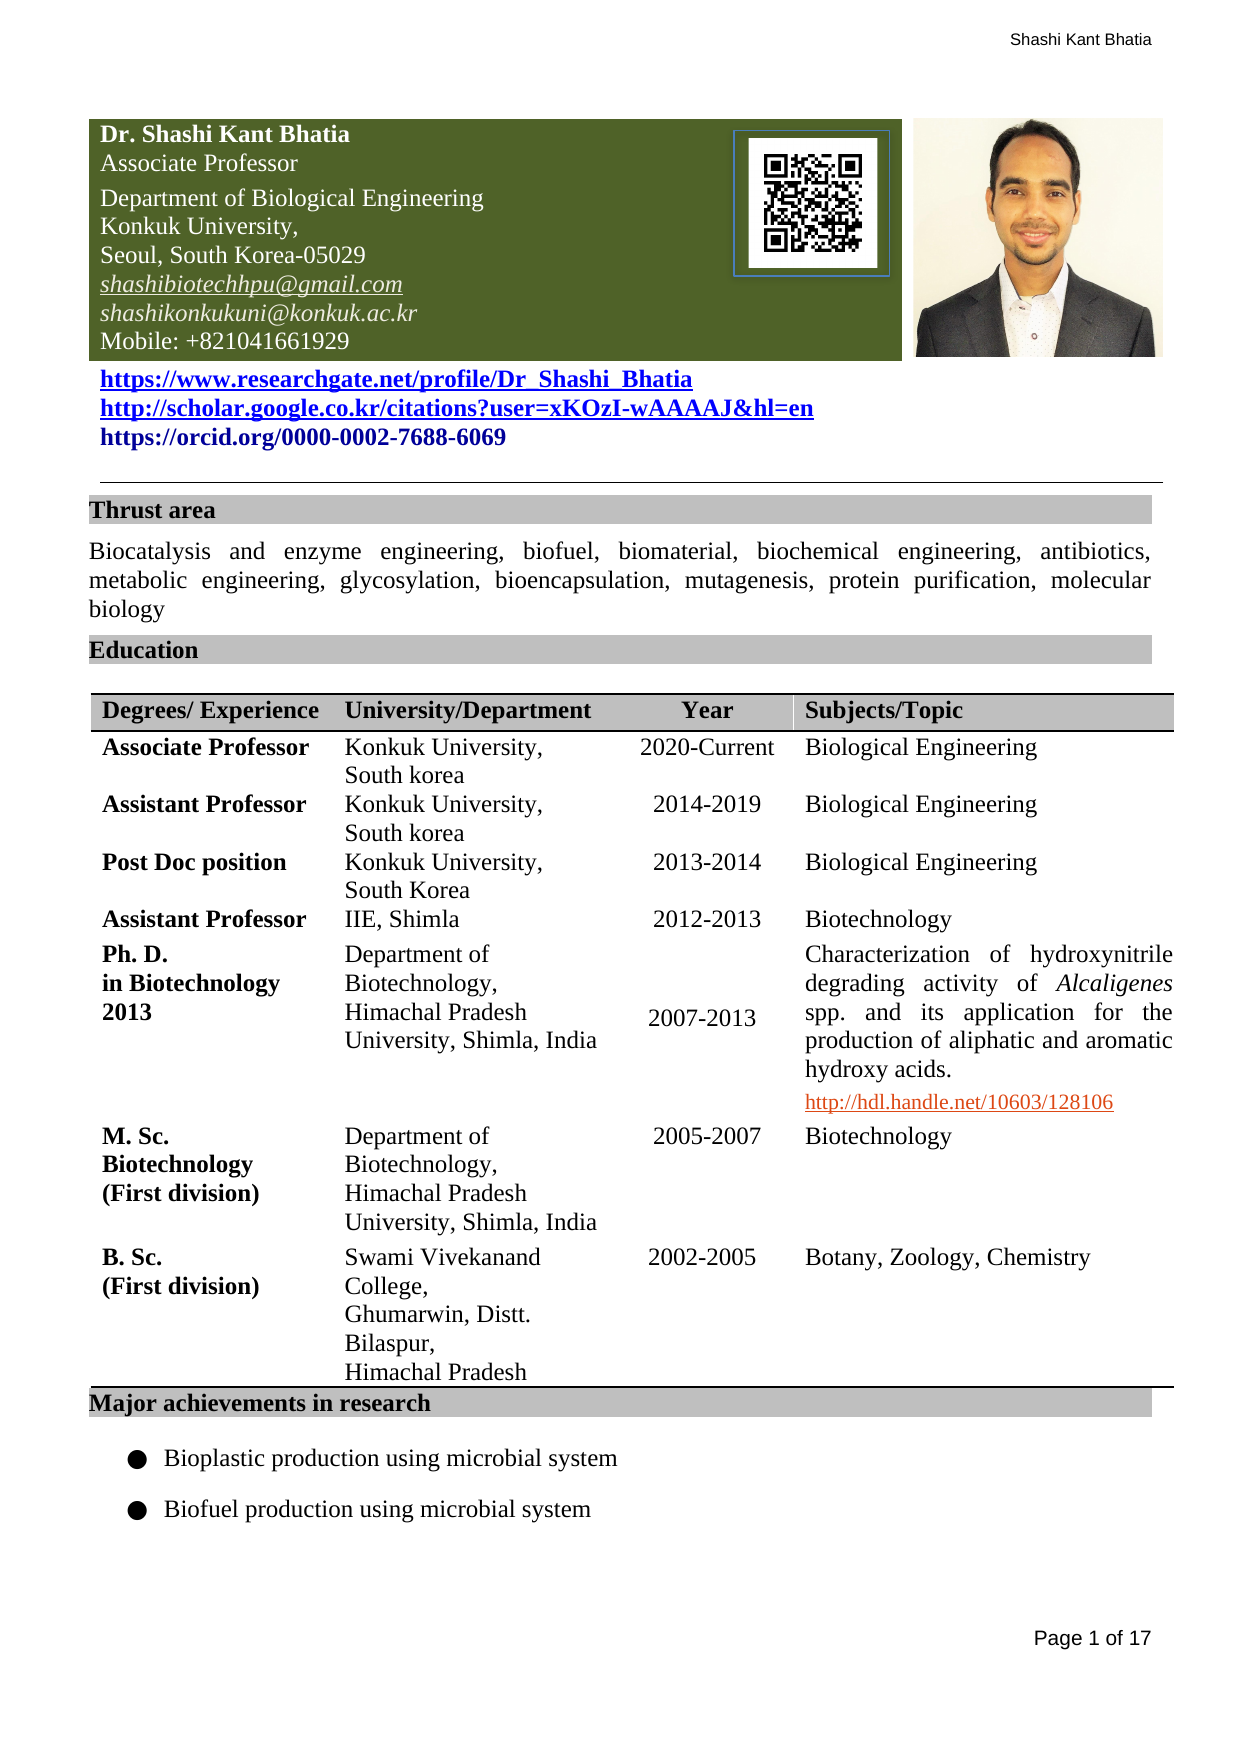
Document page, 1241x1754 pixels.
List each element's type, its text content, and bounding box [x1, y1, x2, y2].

table_cell 2020-Current [611, 732, 793, 789]
subtitle Education [89, 635, 1152, 664]
table_cell Konkuk University, South korea [333, 789, 611, 847]
table_cell Biotechnology [794, 904, 1174, 939]
table_cell Biological Engineering [794, 789, 1174, 847]
subtitle Thrust area [89, 495, 1152, 524]
table_cell 2014-2019 [611, 789, 793, 847]
table_cell Characterization of hydroxynitrile degrading activity of Alcaligenes spp. and its application for the production of aliphatic and aromatic hydroxy acids. http://hdl.handle.net/10603/128106 [794, 939, 1174, 1121]
table_header University/Department [333, 695, 611, 730]
table_cell Assistant Professor [91, 789, 333, 847]
table_header Subjects/Topic [794, 695, 1174, 730]
table_header Dr. Shashi Kant Bhatia Associate Professor Department of Biological Engineering Konkuk University, Seoul, South Korea-05029 shashibiotechhpu@gmail.com shashikonkukuni@konkuk.ac.kr Mobile: +821041661929 [89, 119, 902, 361]
table_cell Biological Engineering [794, 847, 1174, 904]
table_cell Department of Biotechnology, Himachal Pradesh University, Shimla, India [333, 939, 611, 1121]
table_cell Swami Vivekanand College, Ghumarwin, Distt. Bilaspur, Himachal Pradesh [333, 1242, 611, 1386]
table_cell https://www.researchgate.net/profile/Dr_Shashi_Bhatia http://scholar.google.co.kr/citations?user=xKOzI-wAAAAJ&hl=en https://orcid.org/0000-0002-7688-6069 [89, 365, 1174, 483]
table_cell 2013-2014 [611, 847, 793, 904]
table_cell Konkuk University, South korea [333, 732, 611, 789]
table_cell Botany, Zoology, Chemistry [794, 1242, 1174, 1386]
list Biofuel production using microbial system [126, 1480, 1152, 1532]
table_cell B. Sc. (First division) [91, 1242, 333, 1386]
table_cell Post Doc position [91, 847, 333, 904]
table_header Year [611, 695, 793, 730]
picture [913, 118, 1163, 357]
table_cell Department of Biotechnology, Himachal Pradesh University, Shimla, India [333, 1121, 611, 1242]
table_cell 2005-2007 [611, 1121, 793, 1242]
table_cell 2007-2013 [611, 939, 793, 1121]
table_cell Assistant Professor [91, 904, 333, 939]
table_cell IIE, Shimla [333, 904, 611, 939]
text Biocatalysis and enzyme engineering, biofuel, biomaterial, biochemical engineering, antibiotics, metabolic engineering, glycosylation, bioencapsulation, mutagenesis, protein purification, molecular biology [89, 536, 1152, 623]
picture [748, 138, 878, 268]
table_cell Ph. D. in Biotechnology 2013 [91, 939, 333, 1121]
table_header Degrees/ Experience [91, 695, 333, 730]
list Bioplastic production using microbial system [126, 1429, 1152, 1480]
table_header [902, 119, 1174, 361]
table_cell Biotechnology [794, 1121, 1174, 1242]
table_cell 2002-2005 [611, 1242, 793, 1386]
subtitle Major achievements in research [89, 1388, 1152, 1417]
table_cell Biological Engineering [794, 732, 1174, 789]
table_cell M. Sc. Biotechnology (First division) [91, 1121, 333, 1242]
table_cell Associate Professor [91, 732, 333, 789]
table_cell 2012-2013 [611, 904, 793, 939]
table_cell Konkuk University, South Korea [333, 847, 611, 904]
